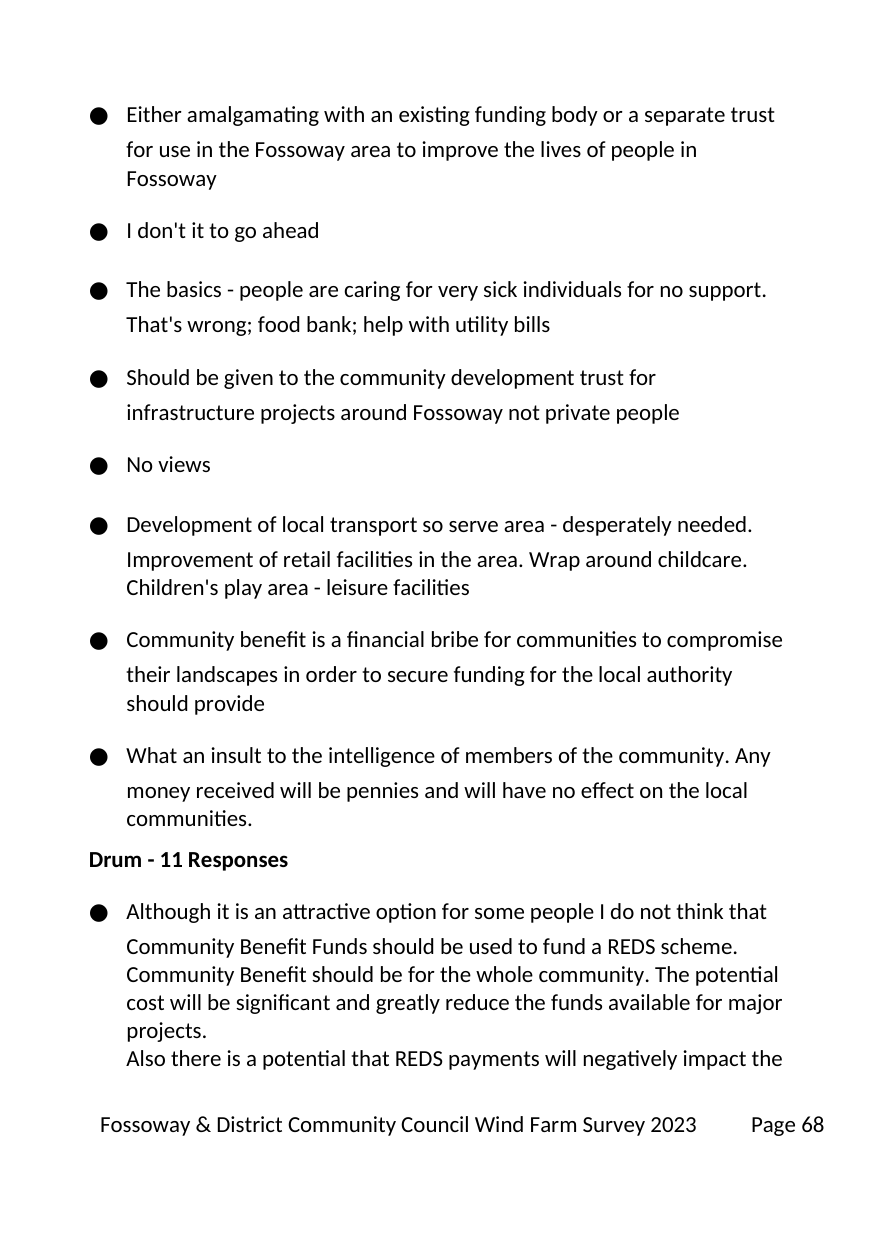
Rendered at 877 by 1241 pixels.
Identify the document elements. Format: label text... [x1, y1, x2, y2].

list Should be given to the community development trust for infrastructure projects around Fossoway not private people [89, 351, 788, 426]
list I don't it to go ahead [89, 204, 788, 251]
list What an insult to the intelligence of members of the community. Any money received will be pennies and will have no effect on the local communities. [89, 729, 788, 832]
list Either amalgamating with an existing funding body or a separate trust for use in the Fossoway area to improve the lives of people in Fossoway [89, 89, 788, 192]
list The basics - people are caring for very sick individuals for no support. That's wrong; food bank; help with utility bills [89, 264, 788, 339]
list Development of local transport so serve area - desperately needed. Improvement of retail facilities in the area. Wrap around childcare. Children's play area - leisure facilities [89, 498, 788, 601]
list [89, 885, 788, 1072]
list Community benefit is a financial bribe for communities to compromise their landscapes in order to secure funding for the local authority should provide [89, 614, 788, 717]
list No views [89, 439, 788, 486]
text Drum - 11 Responses [89, 845, 788, 873]
